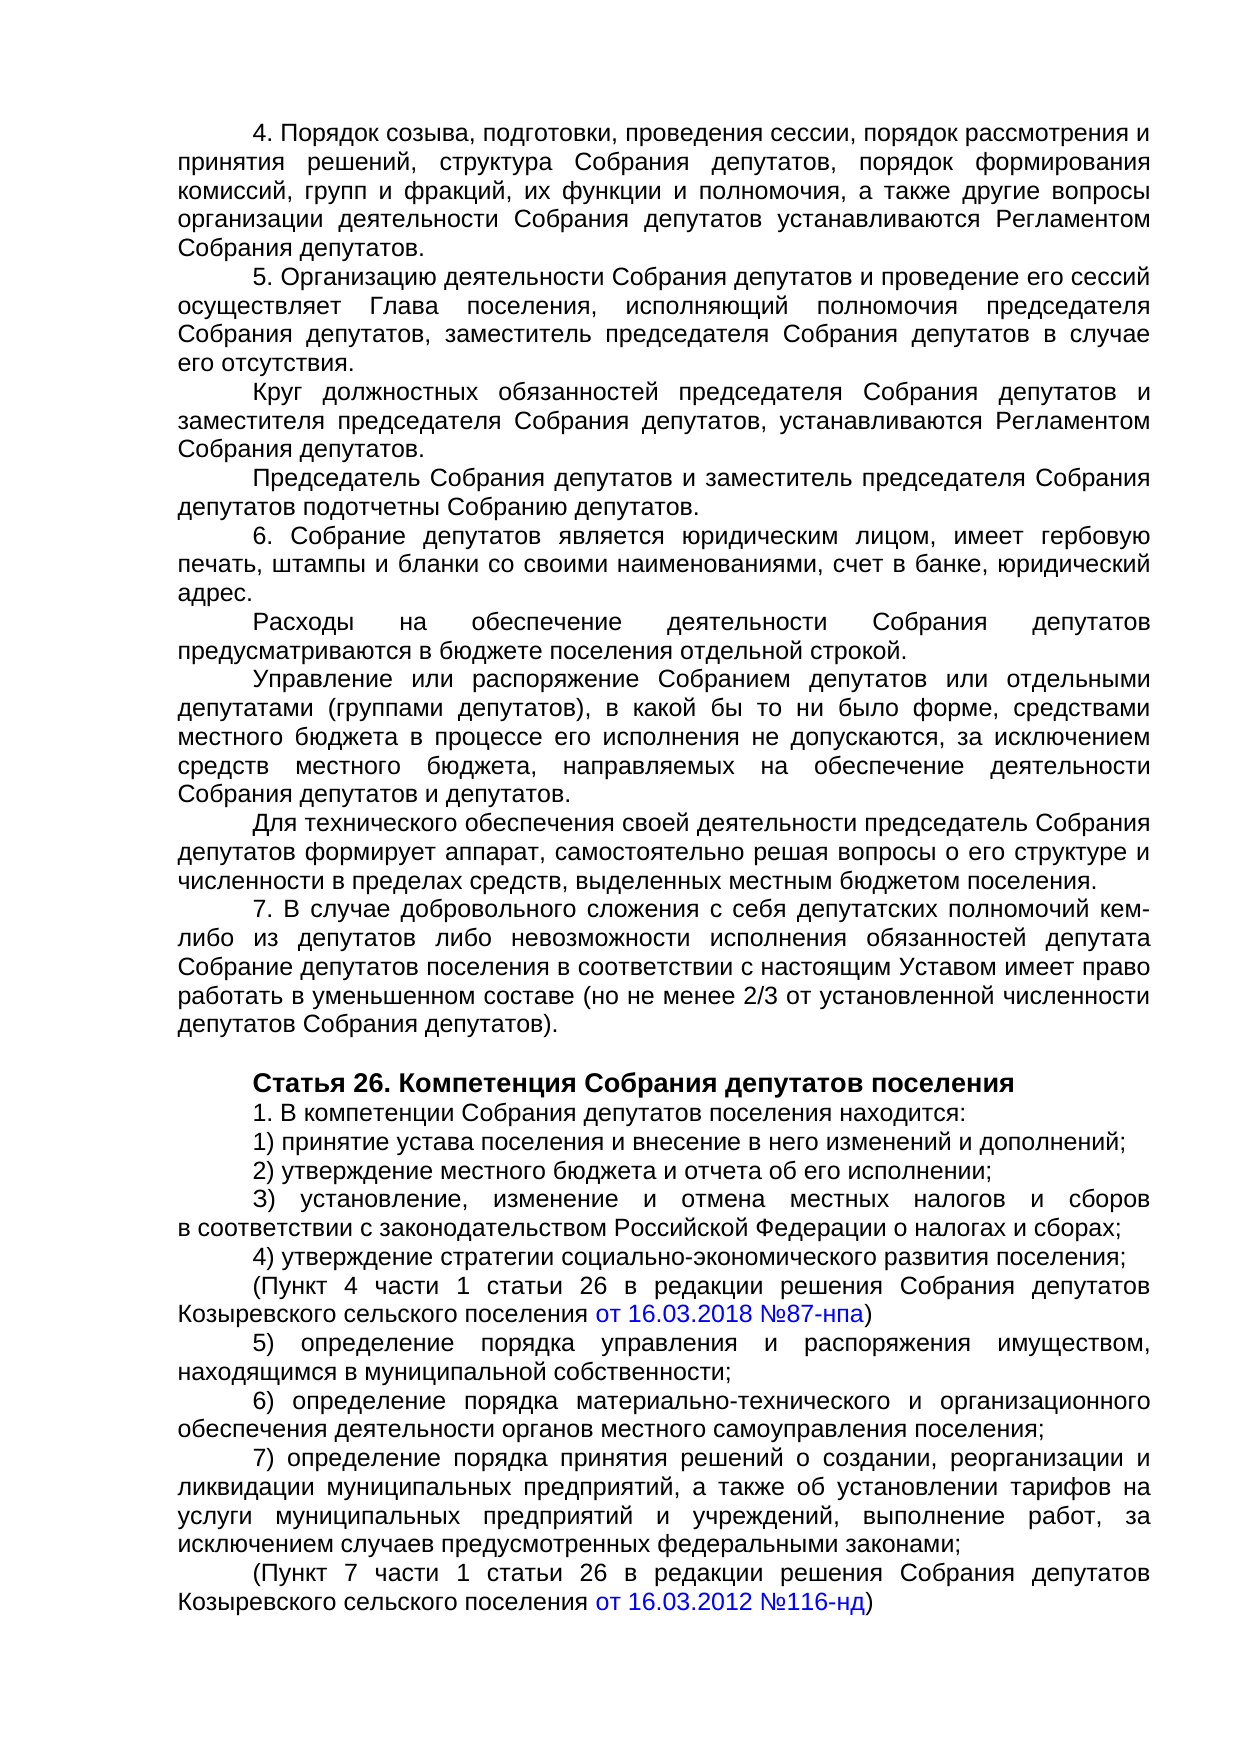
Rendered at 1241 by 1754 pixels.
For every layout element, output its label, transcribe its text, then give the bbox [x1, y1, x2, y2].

text 1) принятие устава поселения и внесение в него изменений и дополнений; [177, 1127, 1152, 1156]
text 6) определение порядка материально-технического и организационного обеспечения деятельности органов местного самоуправления поселения; [177, 1386, 1152, 1443]
text 7) определение порядка принятия решений о создании, реорганизации и ликвидации муниципальных предприятий, а также об установлении тарифов на услуги муниципальных предприятий и учреждений, выполнение работ, за исключением случаев предусмотренных федеральными законами; [177, 1443, 1152, 1558]
text 2) утверждение местного бюджета и отчета об его исполнении; [177, 1156, 1152, 1184]
text 7. В случае добровольного сложения с себя депутатских полномочий кем-либо из депутатов либо невозможности исполнения обязанностей депутата Собрание депутатов поселения в соответствии с настоящим Уставом имеет право работать в уменьшенном составе (но не менее 2/3 от установленной численности депутатов Собрания депутатов). [177, 894, 1152, 1038]
text 1. В компетенции Собрания депутатов поселения находится: [177, 1098, 1152, 1127]
text Расходы на обеспечение деятельности Собрания депутатов предусматриваются в бюджете поселения отдельной строкой. [177, 607, 1152, 664]
text Председатель Собрания депутатов и заместитель председателя Собрания депутатов подотчетны Собранию депутатов. [177, 463, 1152, 521]
text 4. Порядок созыва, подготовки, проведения сессии, порядок рассмотрения и принятия решений, структура Собрания депутатов, порядок формирования комиссий, групп и фракций, их функции и полномочия, а также другие вопросы организации деятельности Собрания депутатов устанавливаются Регламентом Собрания депутатов. [177, 118, 1152, 262]
text 5. Организацию деятельности Собрания депутатов и проведение его сессий осуществляет Глава поселения, исполняющий полномочия председателя Собрания депутатов, заместитель председателя Собрания депутатов в случае его отсутствия. [177, 262, 1152, 377]
text Управление или распоряжение Собранием депутатов или отдельными депутатами (группами депутатов), в какой бы то ни было форме, средствами местного бюджета в процессе его исполнения не допускаются, за исключением средств местного бюджета, направляемых на обеспечение деятельности Собрания депутатов и депутатов. [177, 664, 1152, 808]
text Для технического обеспечения своей деятельности председатель Собрания депутатов формирует аппарат, самостоятельно решая вопросы о его структуре и численности в пределах средств, выделенных местным бюджетом поселения. [177, 808, 1152, 894]
text 4) утверждение стратегии социально-экономического развития поселения; [177, 1242, 1152, 1271]
text Круг должностных обязанностей председателя Собрания депутатов и заместителя председателя Собрания депутатов, устанавливаются Регламентом Собрания депутатов. [177, 377, 1152, 463]
text (Пункт 4 части 1 статьи 26 в редакции решения Собрания депутатов Козыревского сельского поселения от 16.03.2018 №87-нпа) [177, 1271, 1152, 1328]
text 5) определение порядка управления и распоряжения имуществом, находящимся в муниципальной собственности; [177, 1328, 1152, 1386]
text Статья 26. Компетенция Собрания депутатов поселения [177, 1067, 1152, 1098]
text 6. Собрание депутатов является юридическим лицом, имеет гербовую печать, штампы и бланки со своими наименованиями, счет в банке, юридический адрес. [177, 521, 1152, 607]
text (Пункт 7 части 1 статьи 26 в редакции решения Собрания депутатов Козыревского сельского поселения от 16.03.2012 №116-нд) [177, 1558, 1152, 1616]
text З) установление, изменение и отмена местных налогов и сборов в соответствии с законодательством Российской Федерации о налогах и сборах; [177, 1184, 1152, 1242]
